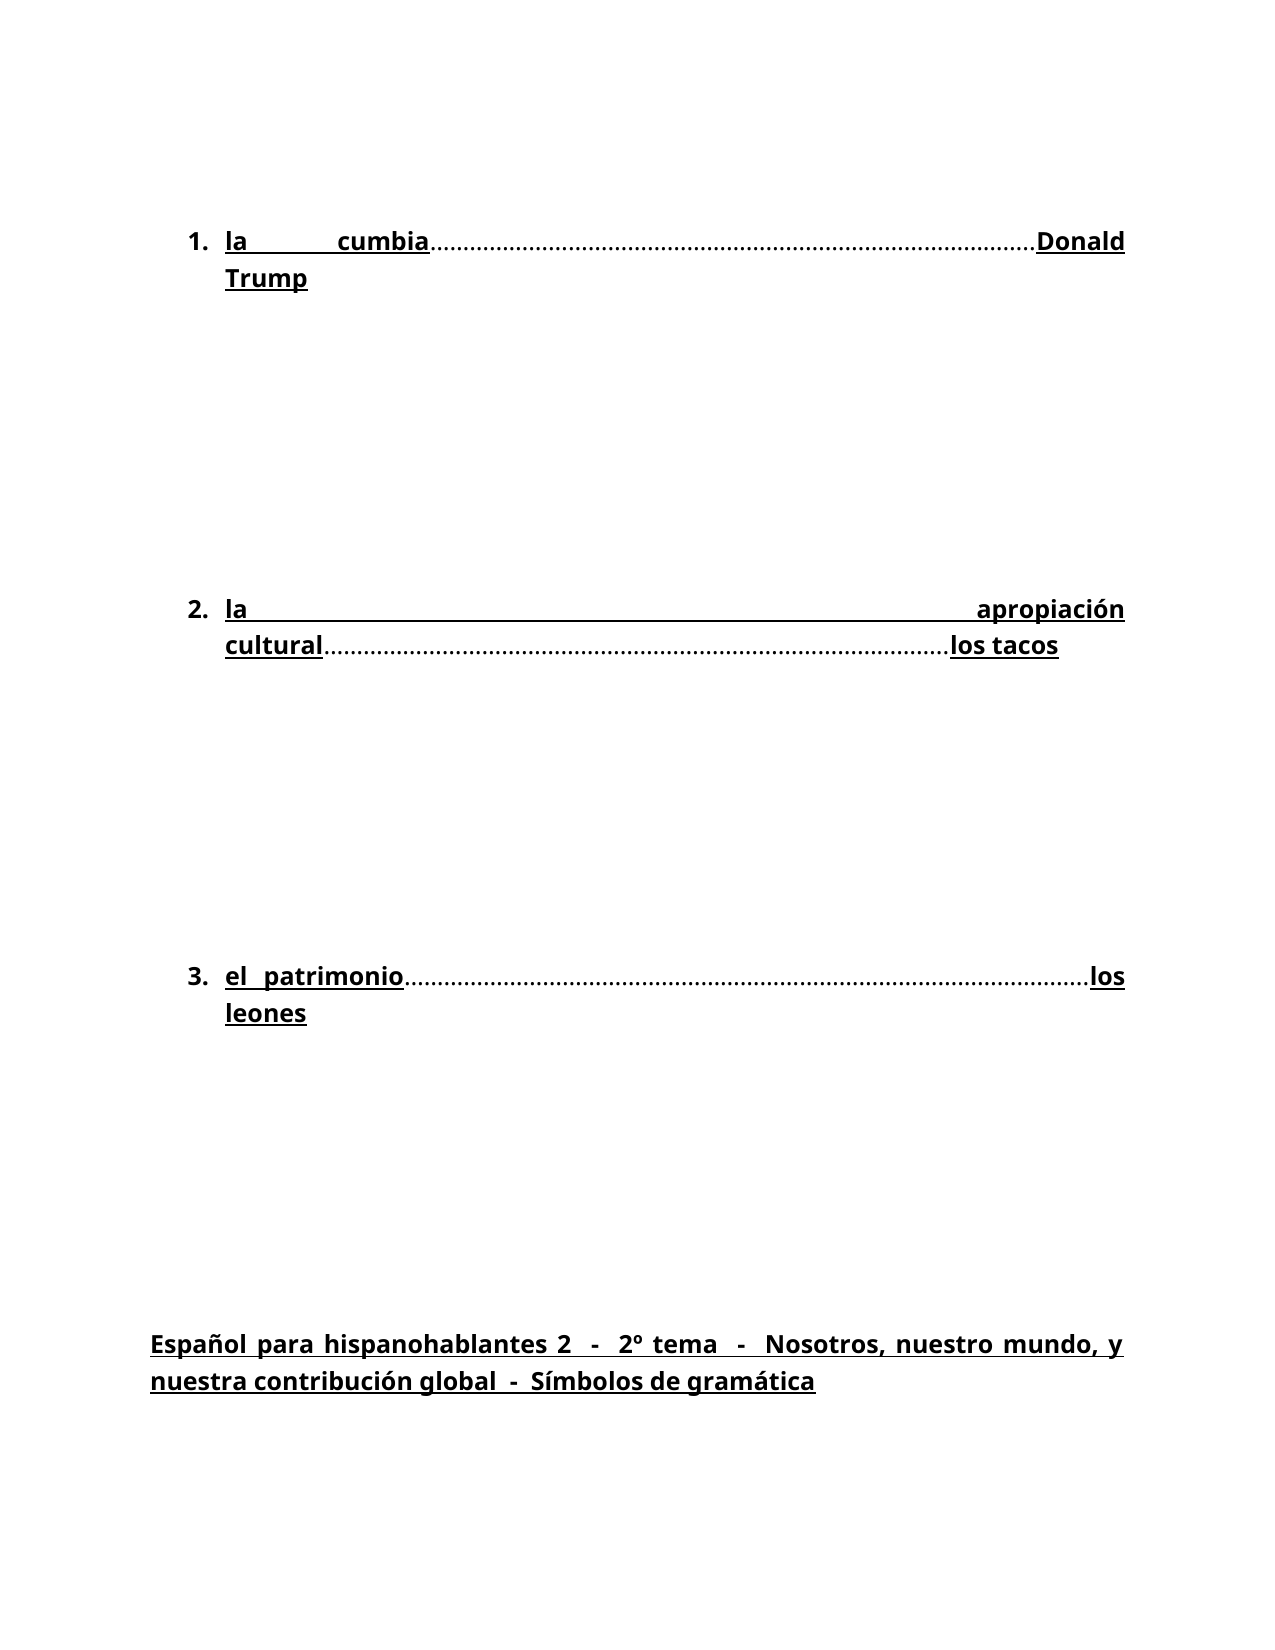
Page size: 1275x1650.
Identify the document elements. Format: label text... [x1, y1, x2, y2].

list la apropiación cultural…………………………………………………………………………………..los tacos [187, 591, 1125, 662]
list la cumbia………………………………………………………………………………..Donald Trump [187, 223, 1125, 294]
text Español para hispanohablantes 2 - 2º tema - Nosotros, nuestro mundo, y nuestra contribución global - Símbolos de gramática [150, 1327, 1125, 1397]
list el patrimonio…………………………………………………………………………………………..los leones [187, 959, 1125, 1030]
